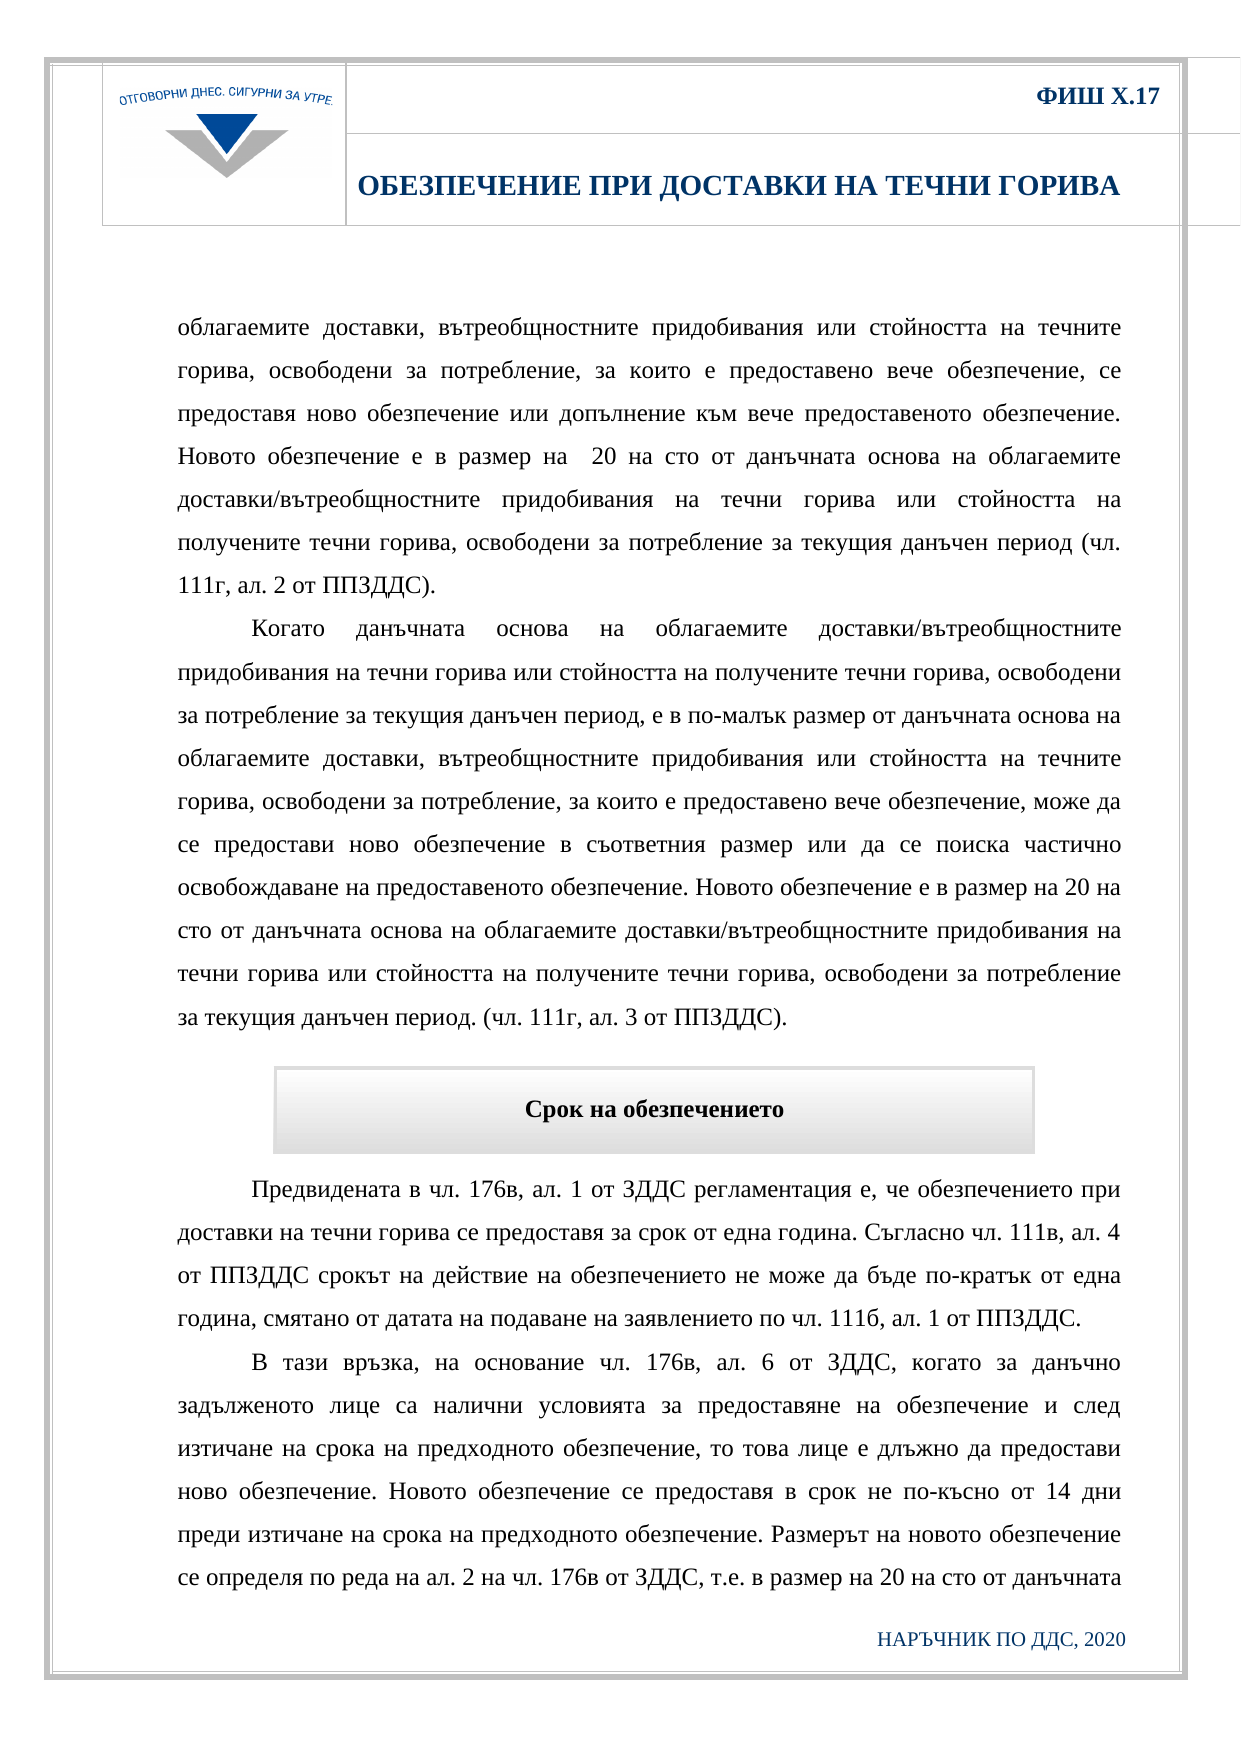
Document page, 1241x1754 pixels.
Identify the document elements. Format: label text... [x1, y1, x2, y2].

text Предвидената в чл. 176в, ал. 1 от ЗДДС регламентация е, че обезпечението при доставки на течни горива се предоставя за срок от една година. Съгласно чл. 111в, ал. 4 от ППЗДДС срокът на действие на обезпечението не може да бъде по-кратък от една година, смятано от датата на подаване на заявлението по чл. 111б, ал. 1 от ППЗДДС. [177, 1174, 1122, 1332]
text Когато данъчната основа на облагаемите доставки/вътреобщностните придобивания на течни горива или стойността на получените течни горива, освободени за потребление за текущия данъчен период, е в по-малък размер от данъчната основа на облагаемите доставки, вътреобщностните придобивания или стойността на течните горива, освободени за потребление, за които е предоставено вече обезпечение, може да се предостави ново обезпечение в съответния размер или да се поиска частично освобождаване на предоставеното обезпечение. Новото обезпечение е в размер на 20 на сто от данъчната основа на облагаемите доставки/вътреобщностните придобивания на течни горива или стойността на получените течни горива, освободени за потребление за текущия данъчен период. (чл. 111г, ал. 3 от ППЗДДС). [177, 613, 1122, 1030]
picture [119, 87, 333, 178]
